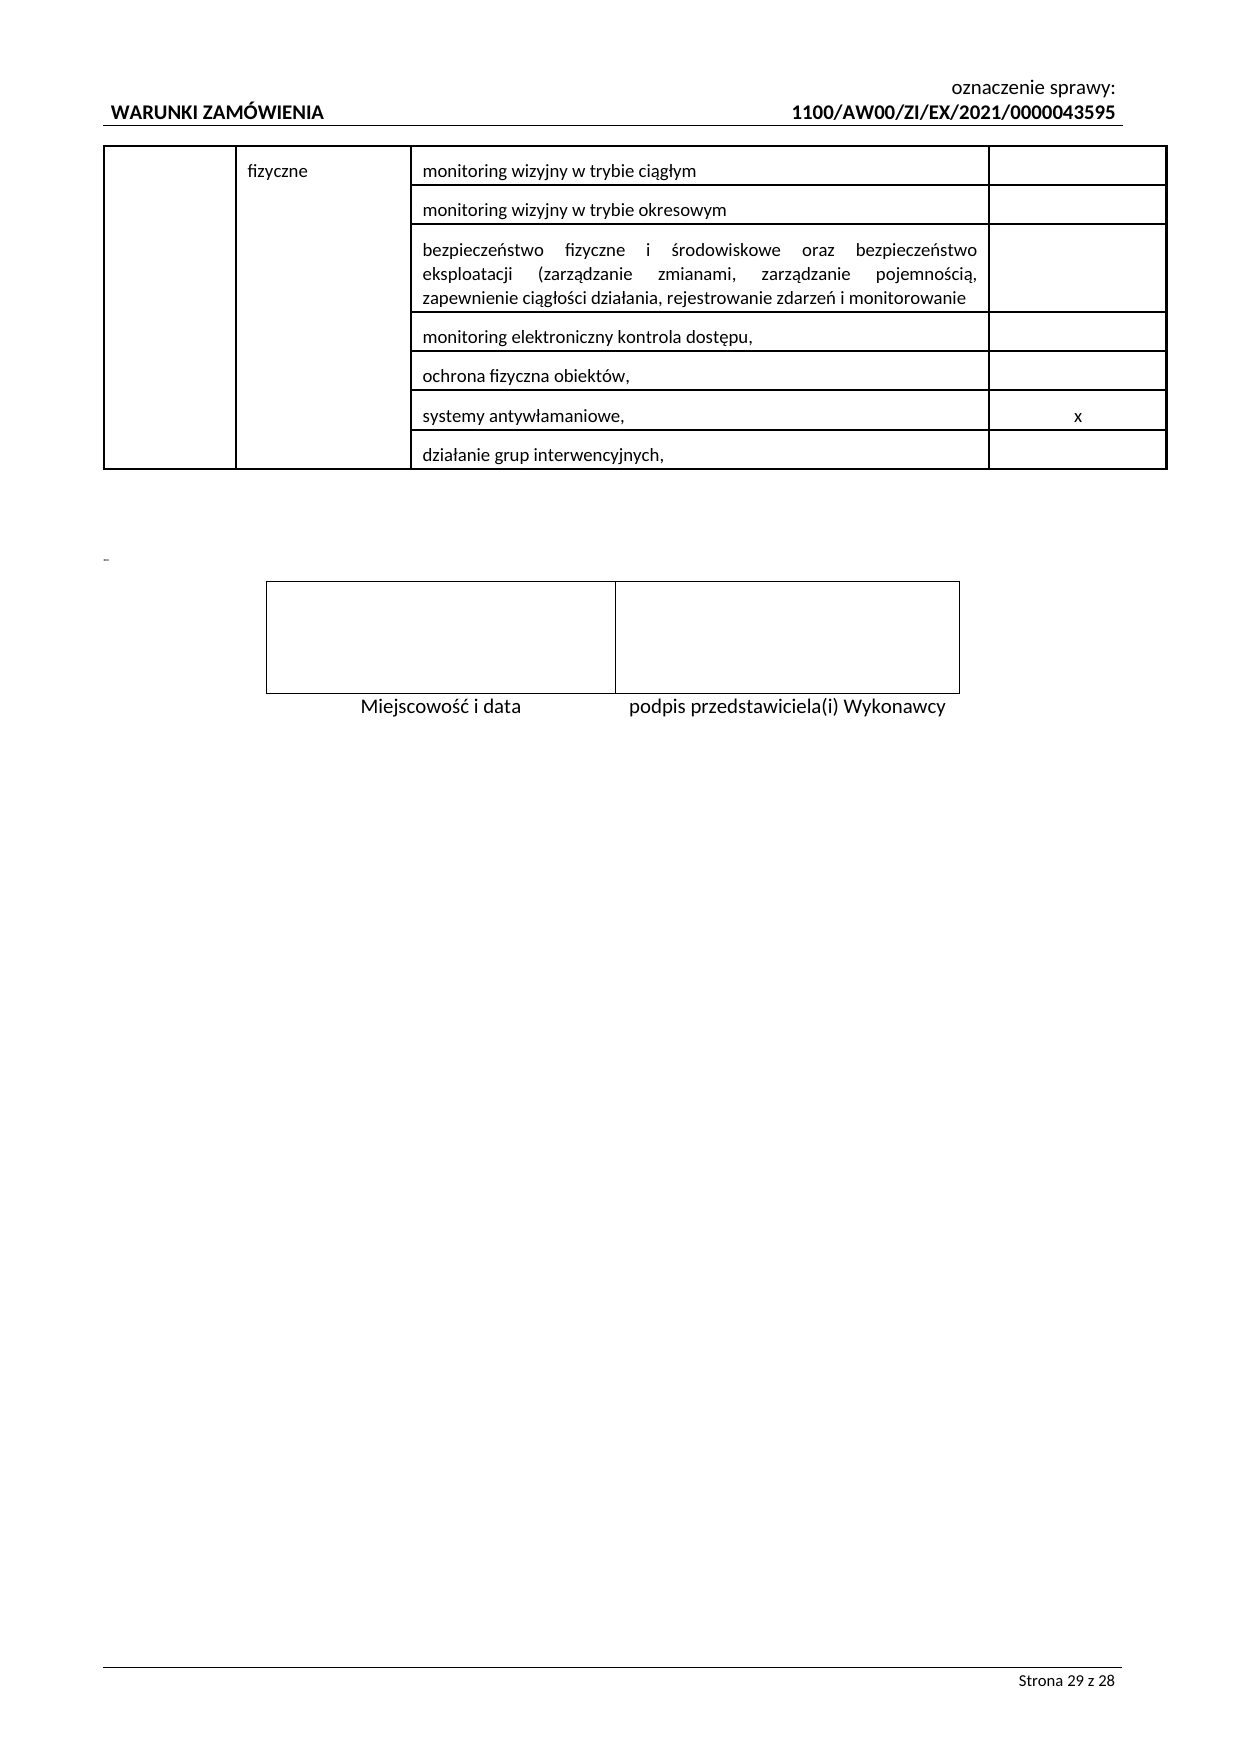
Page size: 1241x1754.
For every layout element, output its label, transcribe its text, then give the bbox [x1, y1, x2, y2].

table_cell Miejscowość i data [266, 694, 615, 721]
table_cell [990, 431, 1165, 468]
table_cell [990, 352, 1165, 389]
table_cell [237, 147, 410, 468]
table_cell [990, 313, 1165, 350]
table_cell bezpieczeństwo fizyczne i środowiskowe oraz bezpieczeństwo eksploatacji (zarządzanie zmianami, zarządzanie pojemnością, zapewnienie ciągłości działania, rejestrowanie zdarzeń i monitorowanie [412, 225, 988, 311]
table_cell [990, 186, 1165, 223]
table_cell monitoring elektroniczny kontrola dostępu, [412, 313, 988, 350]
table_cell działanie grup interwencyjnych, [412, 431, 988, 468]
table_header [267, 582, 615, 692]
table_cell monitoring wizyjny w trybie okresowym [412, 186, 988, 223]
table_cell ochrona fizyczna obiektów, [412, 352, 988, 389]
table_cell monitoring wizyjny w trybie ciągłym [412, 147, 988, 184]
table_cell podpis przedstawiciela(i) Wykonawcy [615, 694, 959, 721]
table_cell [990, 147, 1165, 184]
table_header [616, 582, 959, 692]
table_cell x [990, 391, 1165, 428]
table_cell [990, 225, 1165, 311]
table_cell systemy antywłamaniowe, [412, 391, 988, 428]
